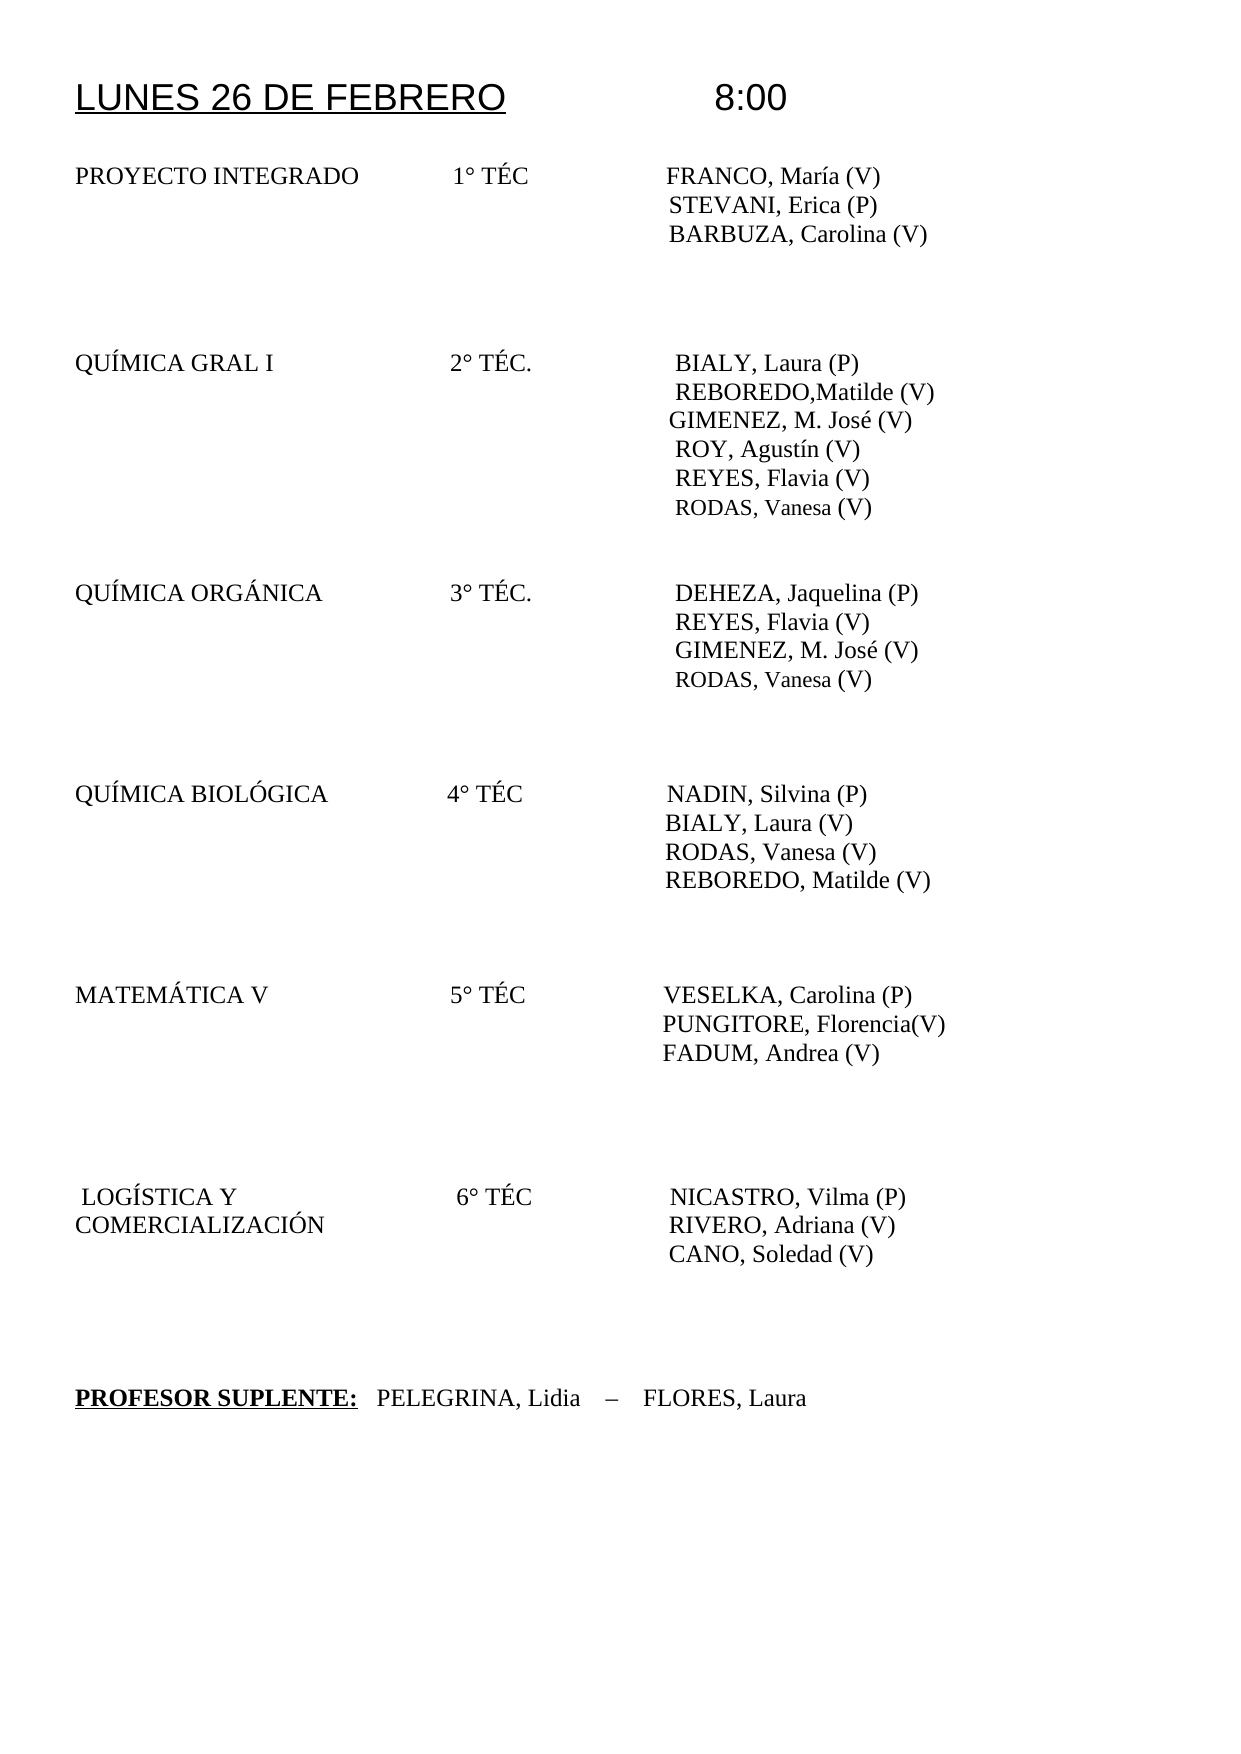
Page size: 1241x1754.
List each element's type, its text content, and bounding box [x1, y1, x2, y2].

text LOGÍSTICA Y 6° TÉC NICASTRO, Vilma (P) [75, 1182, 1165, 1211]
text PUNGITORE, Florencia(V) [75, 1009, 1165, 1038]
text STEVANI, Erica (P) [75, 190, 1165, 219]
text LUNES 26 DE FEBRERO 8:00 [75, 75, 1165, 118]
text COMERCIALIZACIÓN RIVERO, Adriana (V) [75, 1211, 1165, 1239]
text RODAS, Vanesa (V) REBOREDO, Matilde (V) [665, 837, 1165, 894]
text PROYECTO INTEGRADO 1° TÉC FRANCO, María (V) [75, 161, 1165, 190]
text RODAS, Vanesa (V) [75, 664, 1165, 693]
text RODAS, Vanesa (V) [75, 492, 1165, 521]
text FADUM, Andrea (V) [75, 1038, 1165, 1067]
text QUÍMICA GRAL I 2° TÉC. BIALY, Laura (P) [75, 348, 1165, 377]
text MATEMÁTICA V 5° TÉC VESELKA, Carolina (P) [75, 981, 1165, 1009]
text QUÍMICA BIOLÓGICA 4° TÉC NADIN, Silvina (P) [75, 779, 1165, 808]
text REYES, Flavia (V) [75, 463, 1165, 492]
text PROFESOR SUPLENTE: PELEGRINA, Lidia – FLORES, Laura [75, 1383, 1165, 1412]
text BARBUZA, Carolina (V) [75, 219, 1165, 247]
text QUÍMICA ORGÁNICA 3° TÉC. DEHEZA, Jaquelina (P) [75, 578, 1165, 607]
text REYES, Flavia (V) GIMENEZ, M. José (V) [75, 607, 1165, 664]
text ROY, Agustín (V) [75, 434, 1165, 463]
text REBOREDO,Matilde (V) GIMENEZ, M. José (V) [75, 377, 1165, 434]
text BIALY, Laura (V) [591, 808, 1165, 837]
text CANO, Soledad (V) [75, 1239, 1165, 1268]
